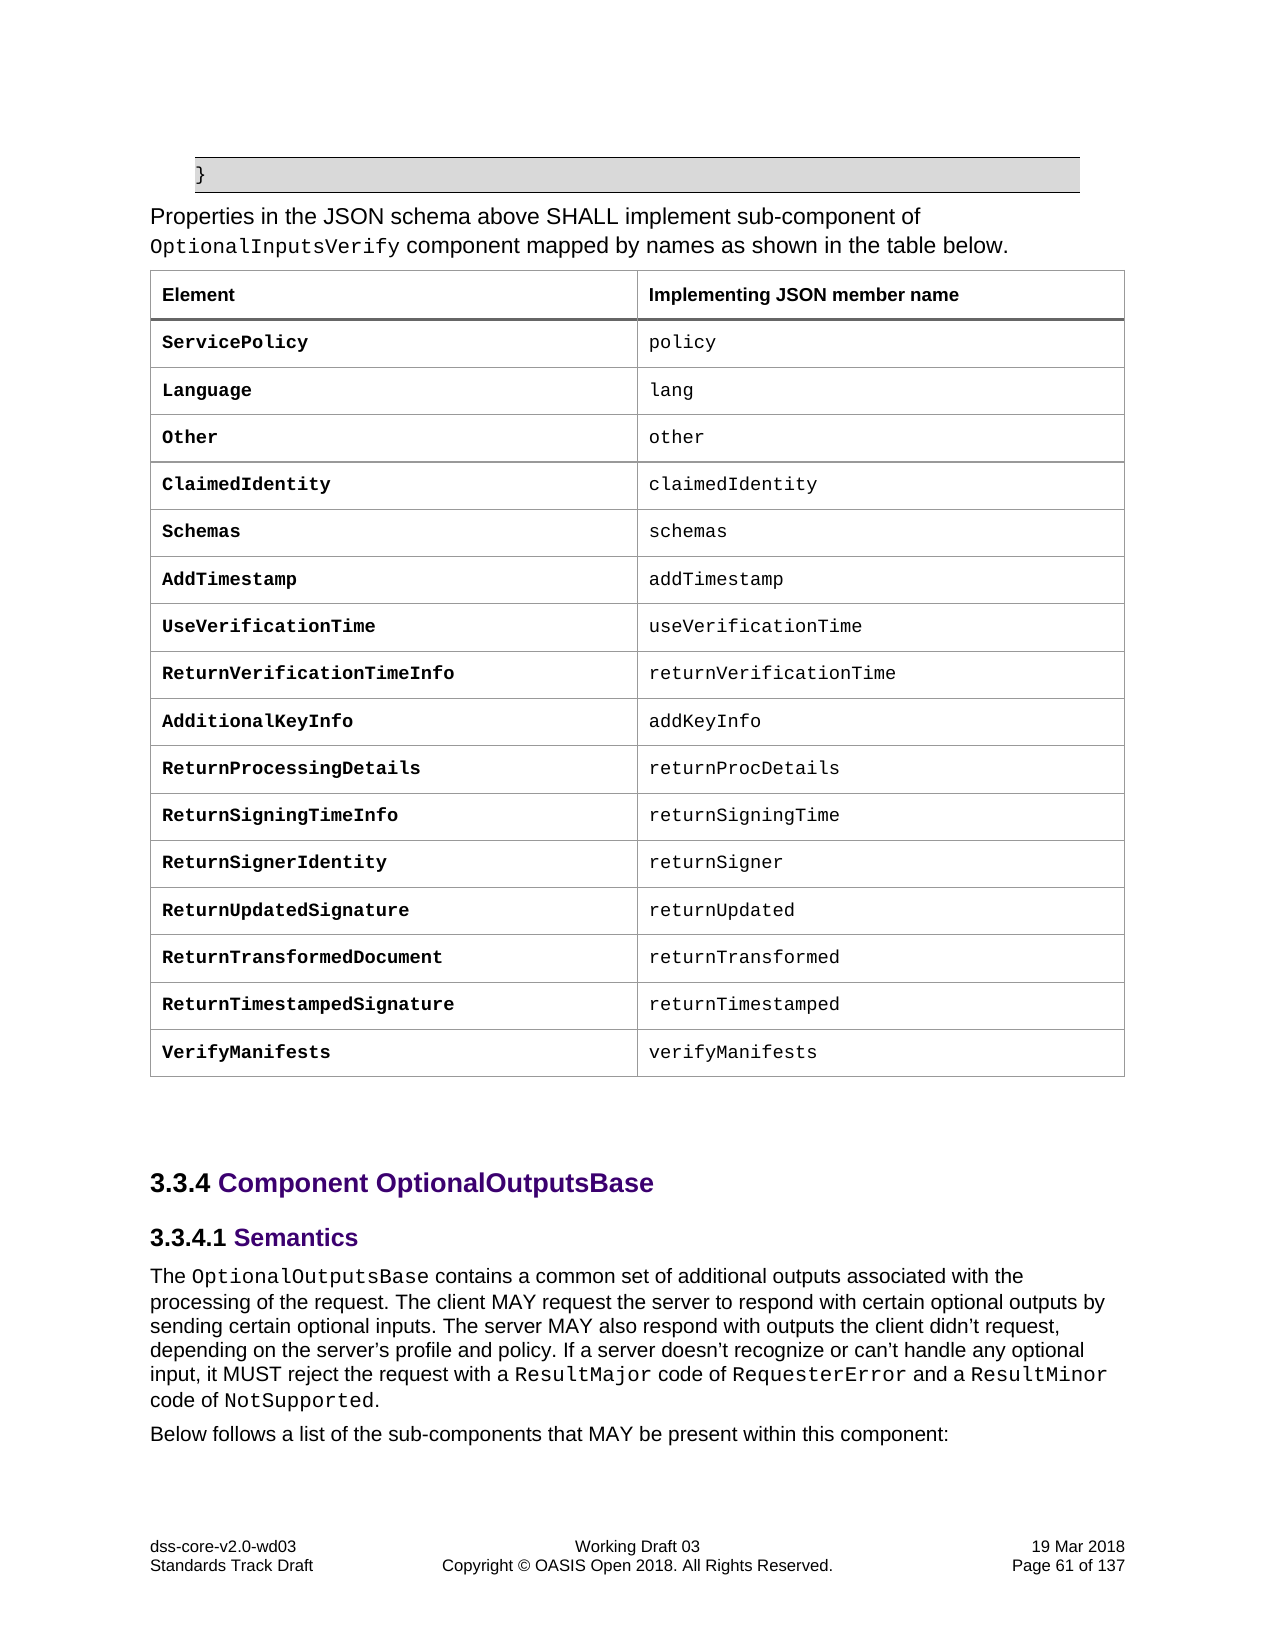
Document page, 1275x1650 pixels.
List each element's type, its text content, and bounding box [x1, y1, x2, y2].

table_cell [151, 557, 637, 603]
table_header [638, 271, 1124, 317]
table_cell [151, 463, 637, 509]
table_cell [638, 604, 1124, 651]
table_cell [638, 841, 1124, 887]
text The OptionalOutputsBase contains a common set of additional outputs associated with the processing of the request. The client MAY request the server to respond with certain optional outputs by sending certain optional inputs. The server MAY also respond with outputs the client didn’t request, depending on the server’s profile and policy. If a server doesn’t recognize or can’t handle any optional input, it MUST reject the request with a ResultMajor code of RequesterError and a ResultMinor code of NotSupported. [150, 1264, 1125, 1414]
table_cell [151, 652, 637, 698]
subtitle Component OptionalOutputsBase [150, 1167, 1125, 1198]
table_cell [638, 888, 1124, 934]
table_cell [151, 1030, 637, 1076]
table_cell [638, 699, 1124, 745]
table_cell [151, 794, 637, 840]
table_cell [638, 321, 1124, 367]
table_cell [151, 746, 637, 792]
text } [195, 158, 1080, 192]
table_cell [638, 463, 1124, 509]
subtitle Semantics [150, 1223, 1125, 1252]
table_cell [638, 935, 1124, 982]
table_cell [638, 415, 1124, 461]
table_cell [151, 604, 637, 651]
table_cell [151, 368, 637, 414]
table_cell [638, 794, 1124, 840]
text Below follows a list of the sub-components that MAY be present within this component: [150, 1422, 1125, 1446]
text Properties in the JSON schema above SHALL implement sub-component of OptionalInputsVerify component mapped by names as shown in the table below. [150, 203, 1125, 259]
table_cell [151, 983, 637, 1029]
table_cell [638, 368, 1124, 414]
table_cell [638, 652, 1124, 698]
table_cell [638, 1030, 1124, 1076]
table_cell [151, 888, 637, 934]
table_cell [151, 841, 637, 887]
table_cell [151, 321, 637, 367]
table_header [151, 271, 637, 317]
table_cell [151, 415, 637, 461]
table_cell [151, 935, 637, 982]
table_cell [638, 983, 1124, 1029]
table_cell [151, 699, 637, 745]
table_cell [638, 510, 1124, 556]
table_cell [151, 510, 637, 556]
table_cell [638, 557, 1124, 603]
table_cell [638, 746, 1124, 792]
